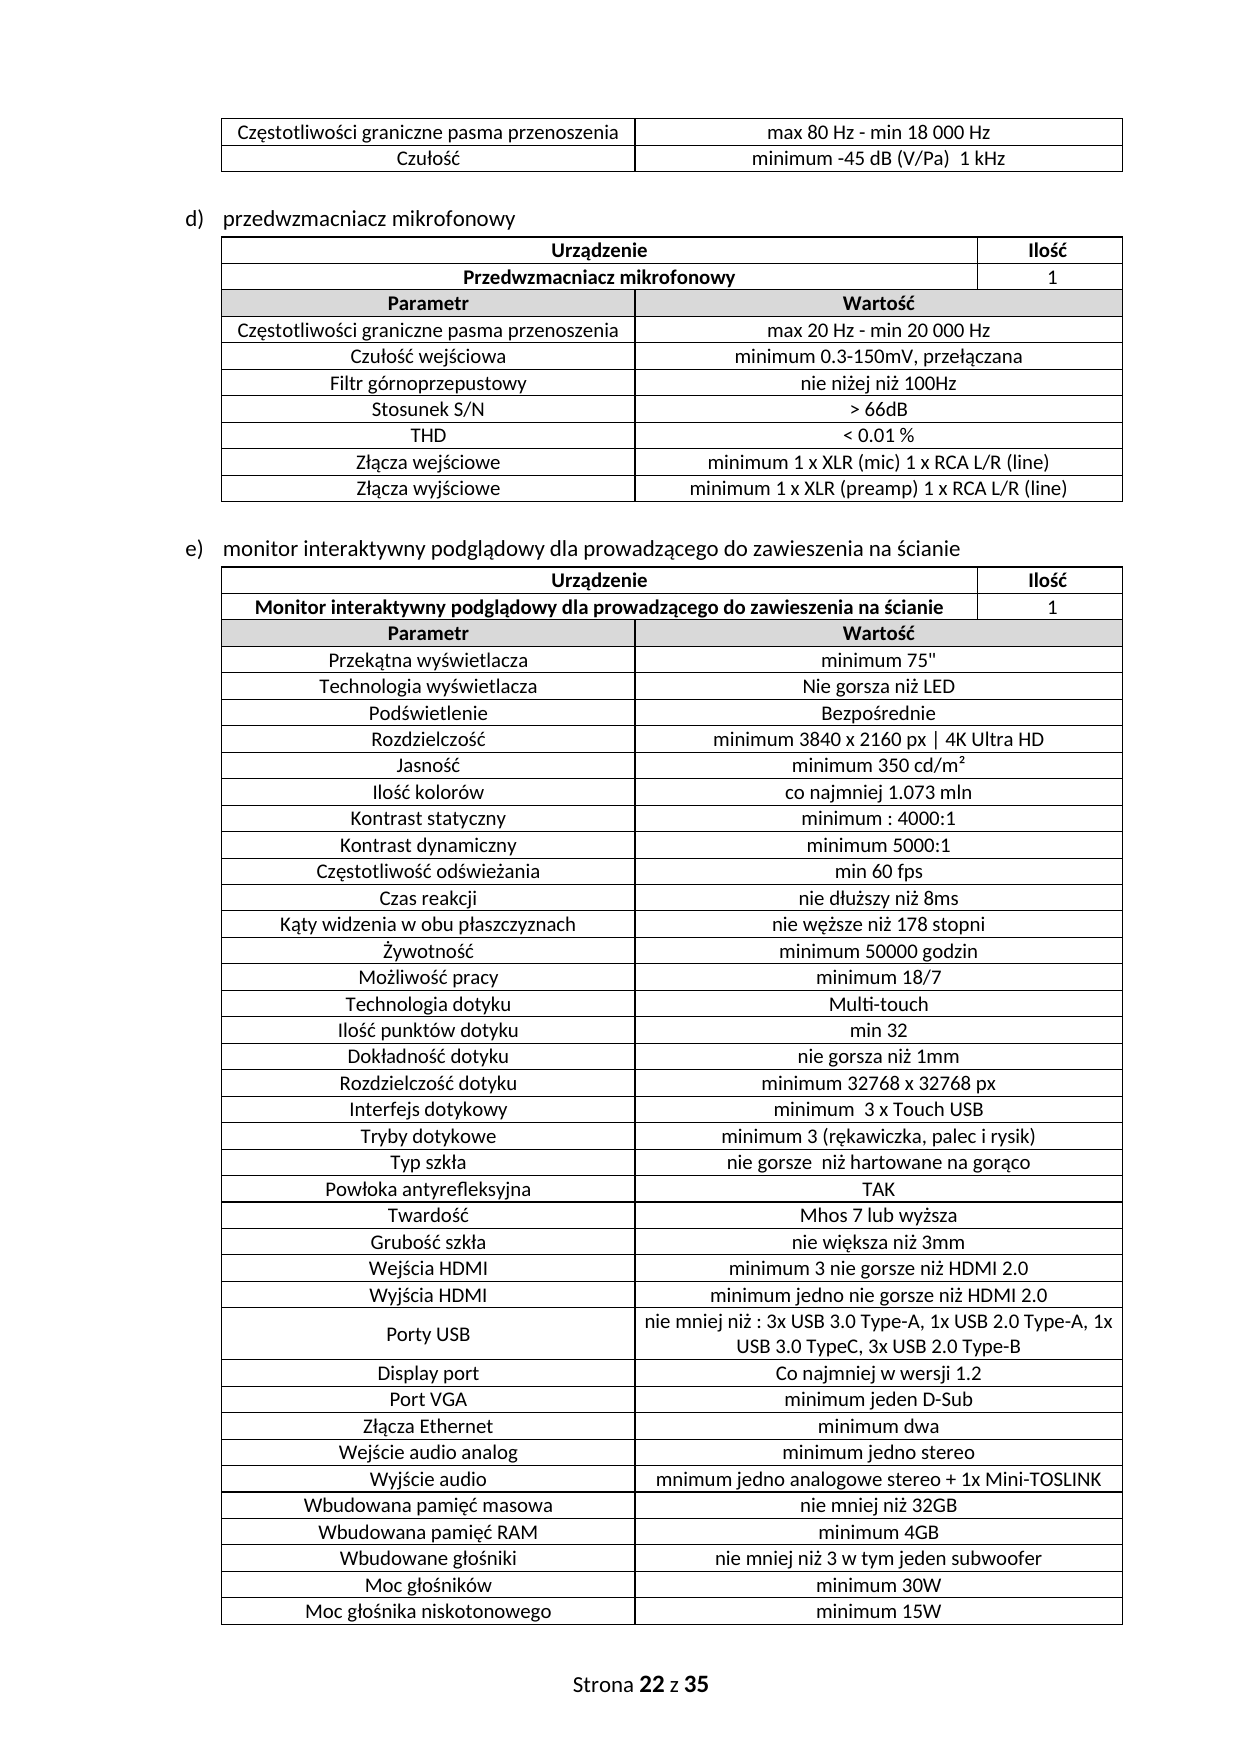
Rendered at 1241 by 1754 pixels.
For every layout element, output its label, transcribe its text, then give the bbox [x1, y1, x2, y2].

table_cell nie mniej niż : 3x USB 3.0 Type-A, 1x USB 2.0 Type-A, 1x USB 3.0 TypeC, 3x USB 2.0 Type-B [636, 1308, 1122, 1359]
table_cell Moc głośników [222, 1572, 634, 1597]
table_cell Wbudowane głośniki [222, 1545, 634, 1571]
table_cell Częstotliwości graniczne pasma przenoszenia [222, 317, 634, 342]
table_cell Wejście audio analog [222, 1440, 634, 1465]
table_cell Filtr górnoprzepustowy [222, 370, 634, 395]
table_cell co najmniej 1.073 mln [636, 779, 1122, 804]
table_cell Porty USB [222, 1308, 634, 1359]
table_cell Co najmniej w wersji 1.2 [636, 1360, 1122, 1386]
table_cell min 32 [636, 1017, 1122, 1043]
table_cell Wyjścia HDMI [222, 1282, 634, 1307]
table_cell max 20 Hz - min 20 000 Hz [636, 317, 1122, 342]
table_cell Typ szkła [222, 1150, 634, 1175]
table_cell minimum 3840 x 2160 px | 4K Ultra HD [636, 726, 1122, 752]
table_cell Złącza Ethernet [222, 1413, 634, 1438]
table_cell Technologia wyświetlacza [222, 673, 634, 699]
table_cell Wbudowana pamięć RAM [222, 1519, 634, 1544]
table_cell Technologia dotyku [222, 991, 634, 1016]
table_cell minimum dwa [636, 1413, 1122, 1438]
list monitor interaktywny podglądowy dla prowadzącego do zawieszenia na ścianie [185, 534, 1134, 562]
table_cell minimum 4GB [636, 1519, 1122, 1544]
table_cell Wejścia HDMI [222, 1255, 634, 1281]
table_header Ilość [978, 568, 1122, 593]
table_cell Czułość wejściowa [222, 343, 634, 369]
table_cell nie mniej niż 32GB [636, 1493, 1122, 1518]
table_cell minimum jeden D-Sub [636, 1387, 1122, 1412]
table_header Urządzenie [222, 238, 977, 263]
table_header Urządzenie [222, 568, 977, 593]
table_cell Ilość kolorów [222, 779, 634, 804]
table_cell TAK [636, 1176, 1122, 1201]
table_cell 1 [978, 594, 1122, 619]
table_cell Wartość [636, 290, 1122, 316]
table_cell Bezpośrednie [636, 700, 1122, 725]
table_cell minimum 5000:1 [636, 832, 1122, 857]
table_cell Ilość punktów dotyku [222, 1017, 634, 1043]
table_cell Kontrast statyczny [222, 806, 634, 831]
table_cell Multi-touch [636, 991, 1122, 1016]
table_cell minimum 15W [636, 1598, 1122, 1624]
table_cell Powłoka antyrefleksyjna [222, 1176, 634, 1201]
table_cell minimum 30W [636, 1572, 1122, 1597]
table_cell minimum 32768 x 32768 px [636, 1070, 1122, 1096]
table_cell Wyjście audio [222, 1466, 634, 1491]
table_cell Możliwość pracy [222, 964, 634, 990]
table_cell minimum 75" [636, 647, 1122, 672]
table_cell Monitor interaktywny podglądowy dla prowadzącego do zawieszenia na ścianie [222, 594, 977, 619]
table_cell < 0.01 % [636, 423, 1122, 448]
table_cell Wartość [636, 620, 1122, 646]
table_cell minimum 18/7 [636, 964, 1122, 990]
table_cell Złącza wyjściowe [222, 476, 634, 501]
table_cell minimum 1 x XLR (mic) 1 x RCA L/R (line) [636, 449, 1122, 474]
table_cell Podświetlenie [222, 700, 634, 725]
table_cell minimum 350 cd/m² [636, 753, 1122, 778]
table_cell Moc głośnika niskotonowego [222, 1598, 634, 1624]
table_cell nie gorsza niż 1mm [636, 1044, 1122, 1069]
table_cell > 66dB [636, 396, 1122, 422]
table_cell minimum 1 x XLR (preamp) 1 x RCA L/R (line) [636, 476, 1122, 501]
table_cell max 80 Hz - min 18 000 Hz [636, 119, 1122, 144]
table_cell minimum -45 dB (V/Pa) 1 kHz [636, 146, 1122, 171]
table_header Ilość [978, 238, 1122, 263]
table_cell Port VGA [222, 1387, 634, 1412]
table_cell Parametr [222, 290, 634, 316]
table_cell Złącza wejściowe [222, 449, 634, 474]
table_cell Twardość [222, 1203, 634, 1228]
table_cell Żywotność [222, 938, 634, 963]
table_cell minimum 3 nie gorsze niż HDMI 2.0 [636, 1255, 1122, 1281]
table_cell minimum : 4000:1 [636, 806, 1122, 831]
table_cell Rozdzielczość dotyku [222, 1070, 634, 1096]
table_cell Nie gorsza niż LED [636, 673, 1122, 699]
table_cell nie niżej niż 100Hz [636, 370, 1122, 395]
table_cell Częstotliwość odświeżania [222, 859, 634, 884]
table_cell nie mniej niż 3 w tym jeden subwoofer [636, 1545, 1122, 1571]
table_cell Czułość [222, 146, 634, 171]
table_cell nie gorsze niż hartowane na gorąco [636, 1150, 1122, 1175]
table_cell nie węższe niż 178 stopni [636, 911, 1122, 937]
table_cell Kąty widzenia w obu płaszczyznach [222, 911, 634, 937]
table_cell THD [222, 423, 634, 448]
list przedwzmacniacz mikrofonowy [185, 204, 1134, 232]
table_cell Grubość szkła [222, 1229, 634, 1254]
table_cell Wbudowana pamięć masowa [222, 1493, 634, 1518]
table_cell minimum jedno stereo [636, 1440, 1122, 1465]
table_cell Przedwzmacniacz mikrofonowy [222, 264, 977, 289]
table_cell Interfejs dotykowy [222, 1097, 634, 1122]
table_cell Jasność [222, 753, 634, 778]
table_cell minimum 0.3-150mV, przełączana [636, 343, 1122, 369]
table_cell minimum 3 (rękawiczka, palec i rysik) [636, 1123, 1122, 1148]
table_cell Czas reakcji [222, 885, 634, 910]
table_cell Przekątna wyświetlacza [222, 647, 634, 672]
table_cell mnimum jedno analogowe stereo + 1x Mini-TOSLINK [636, 1466, 1122, 1491]
table_cell Parametr [222, 620, 634, 646]
table_cell 1 [978, 264, 1122, 289]
table_cell Rozdzielczość [222, 726, 634, 752]
table_cell Tryby dotykowe [222, 1123, 634, 1148]
table_cell Stosunek S/N [222, 396, 634, 422]
table_cell nie większa niż 3mm [636, 1229, 1122, 1254]
table_cell minimum 3 x Touch USB [636, 1097, 1122, 1122]
table_cell Kontrast dynamiczny [222, 832, 634, 857]
table_cell Dokładność dotyku [222, 1044, 634, 1069]
table_cell nie dłuższy niż 8ms [636, 885, 1122, 910]
table_cell minimum 50000 godzin [636, 938, 1122, 963]
table_cell Mhos 7 lub wyższa [636, 1203, 1122, 1228]
table_cell minimum jedno nie gorsze niż HDMI 2.0 [636, 1282, 1122, 1307]
table_cell Display port [222, 1360, 634, 1386]
table_cell min 60 fps [636, 859, 1122, 884]
table_cell Częstotliwości graniczne pasma przenoszenia [222, 119, 634, 144]
